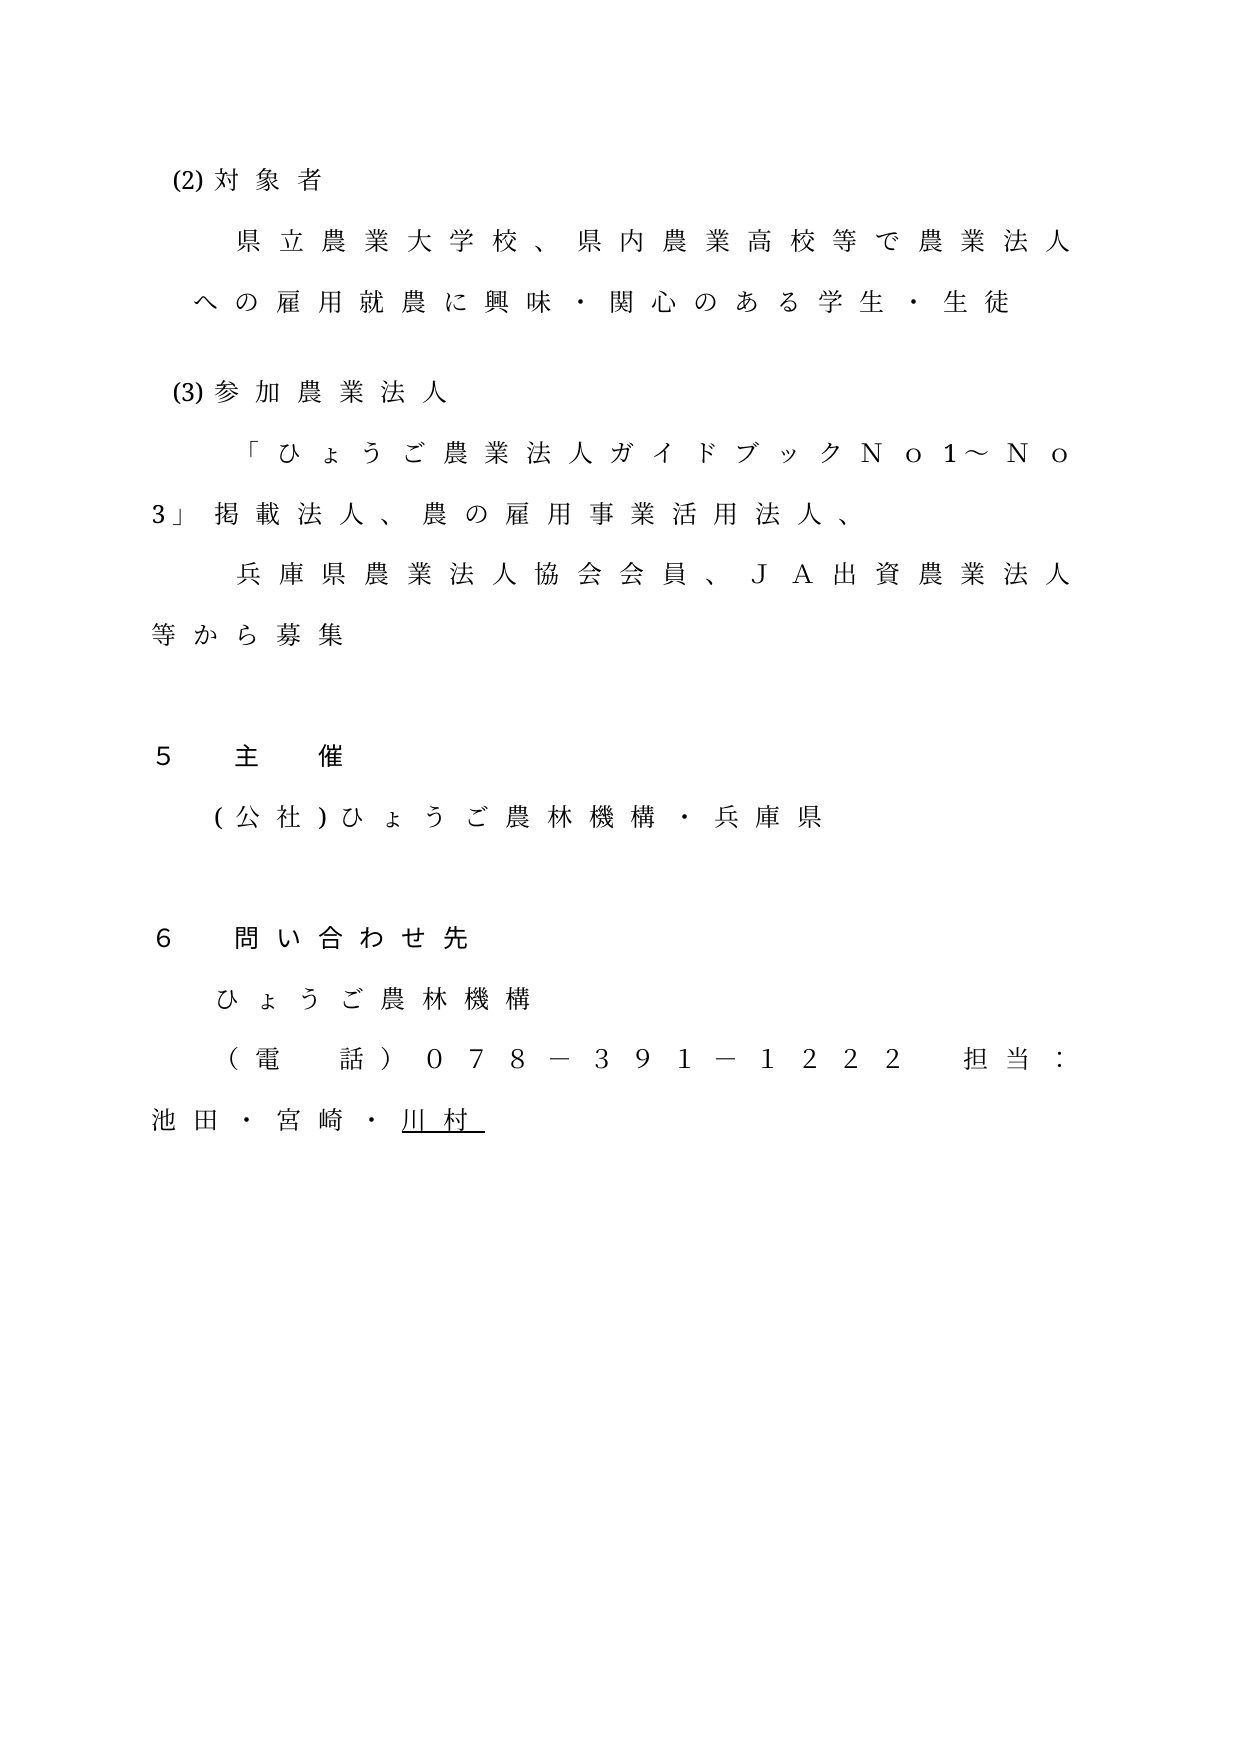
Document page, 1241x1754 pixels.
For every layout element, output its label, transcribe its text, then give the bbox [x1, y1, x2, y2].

text 県立農業大学校、県内農業高校等で農業法人への雇用就農に興味・関心のある学生・生徒 [151, 209, 1089, 331]
text （電 話）０７８－３９１－１２２２ 担当：池田・宮崎・川村 [151, 1028, 1089, 1149]
text ひょうご農林機構 [151, 967, 1089, 1028]
text 兵庫県農業法人協会会員、ＪＡ出資農業法人等から募集 [151, 543, 1089, 664]
text ５ 主 催 [151, 724, 1089, 785]
text (公社)ひょうご農林機構・兵庫県 [151, 785, 1089, 846]
text (3) 参加農業法人 「ひょうご農業法人ガイドブックＮｏ1～Ｎｏ3」掲載法人、農の雇用事業活用法人、 [151, 361, 1089, 543]
text (2) 対象者 [151, 149, 1089, 209]
text ６ 問い合わせ先 [151, 906, 1089, 967]
